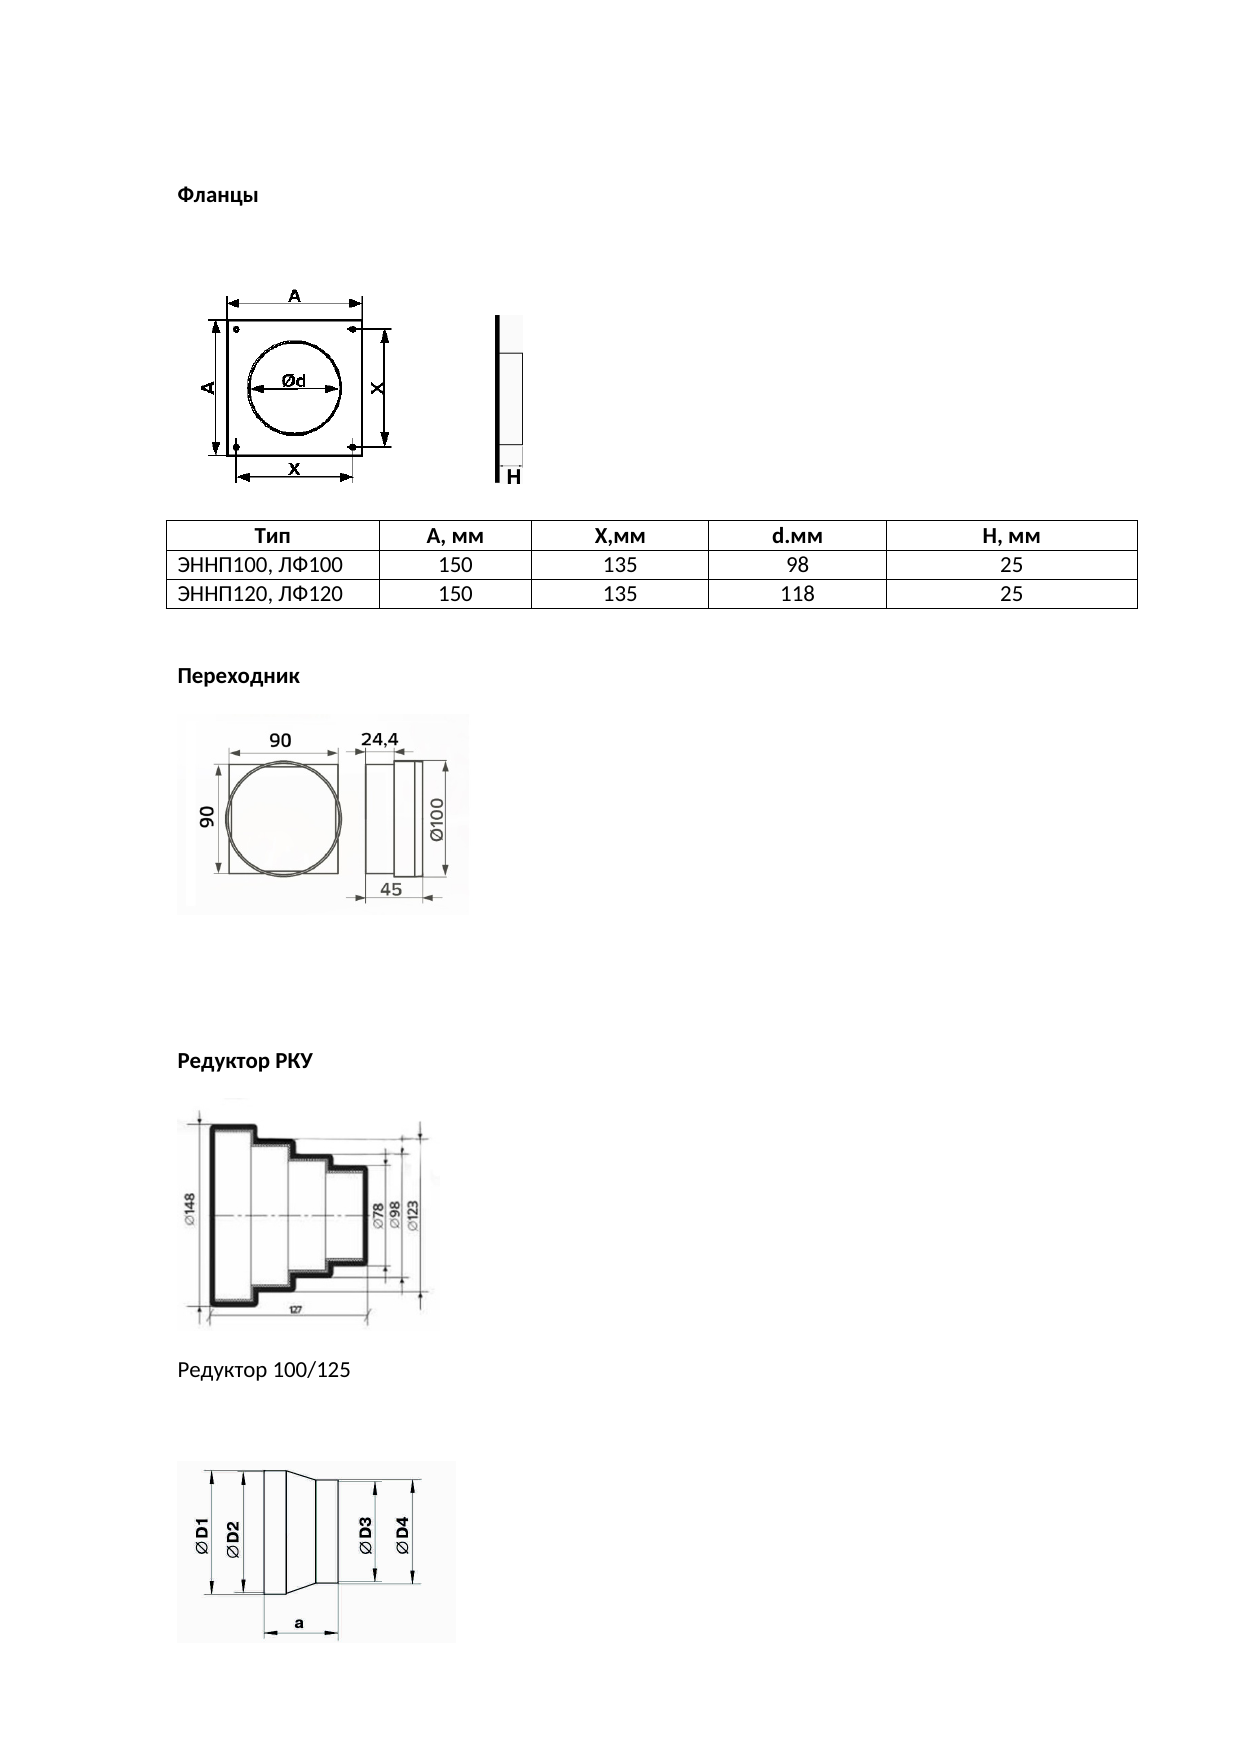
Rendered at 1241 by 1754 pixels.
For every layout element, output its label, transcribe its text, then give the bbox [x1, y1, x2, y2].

table_header А, мм [380, 521, 531, 549]
table_cell 25 [887, 580, 1137, 608]
table_cell 135 [532, 551, 708, 578]
text Переходник [177, 662, 1152, 690]
table_cell ЭННП100, ЛФ100 [167, 551, 379, 578]
table_cell 150 [380, 551, 531, 578]
table_header Тип [167, 521, 379, 549]
table_cell 118 [709, 580, 886, 608]
table_header Х,мм [532, 521, 708, 549]
text Редуктор 100/125 [177, 1355, 1152, 1383]
table_cell 135 [532, 580, 708, 608]
picture [177, 714, 475, 915]
picture [495, 315, 523, 484]
table_cell 150 [380, 580, 531, 608]
text Редуктор РКУ [177, 1046, 1152, 1074]
table_header d.мм [709, 521, 886, 549]
picture [177, 285, 418, 496]
table_cell ЭННП120, ЛФ120 [167, 580, 379, 608]
picture [177, 1098, 440, 1331]
table_cell 98 [709, 551, 886, 578]
text Фланцы [177, 180, 1152, 208]
table_cell 25 [887, 551, 1137, 578]
picture [177, 1461, 456, 1643]
table_header Н, мм [887, 521, 1137, 549]
